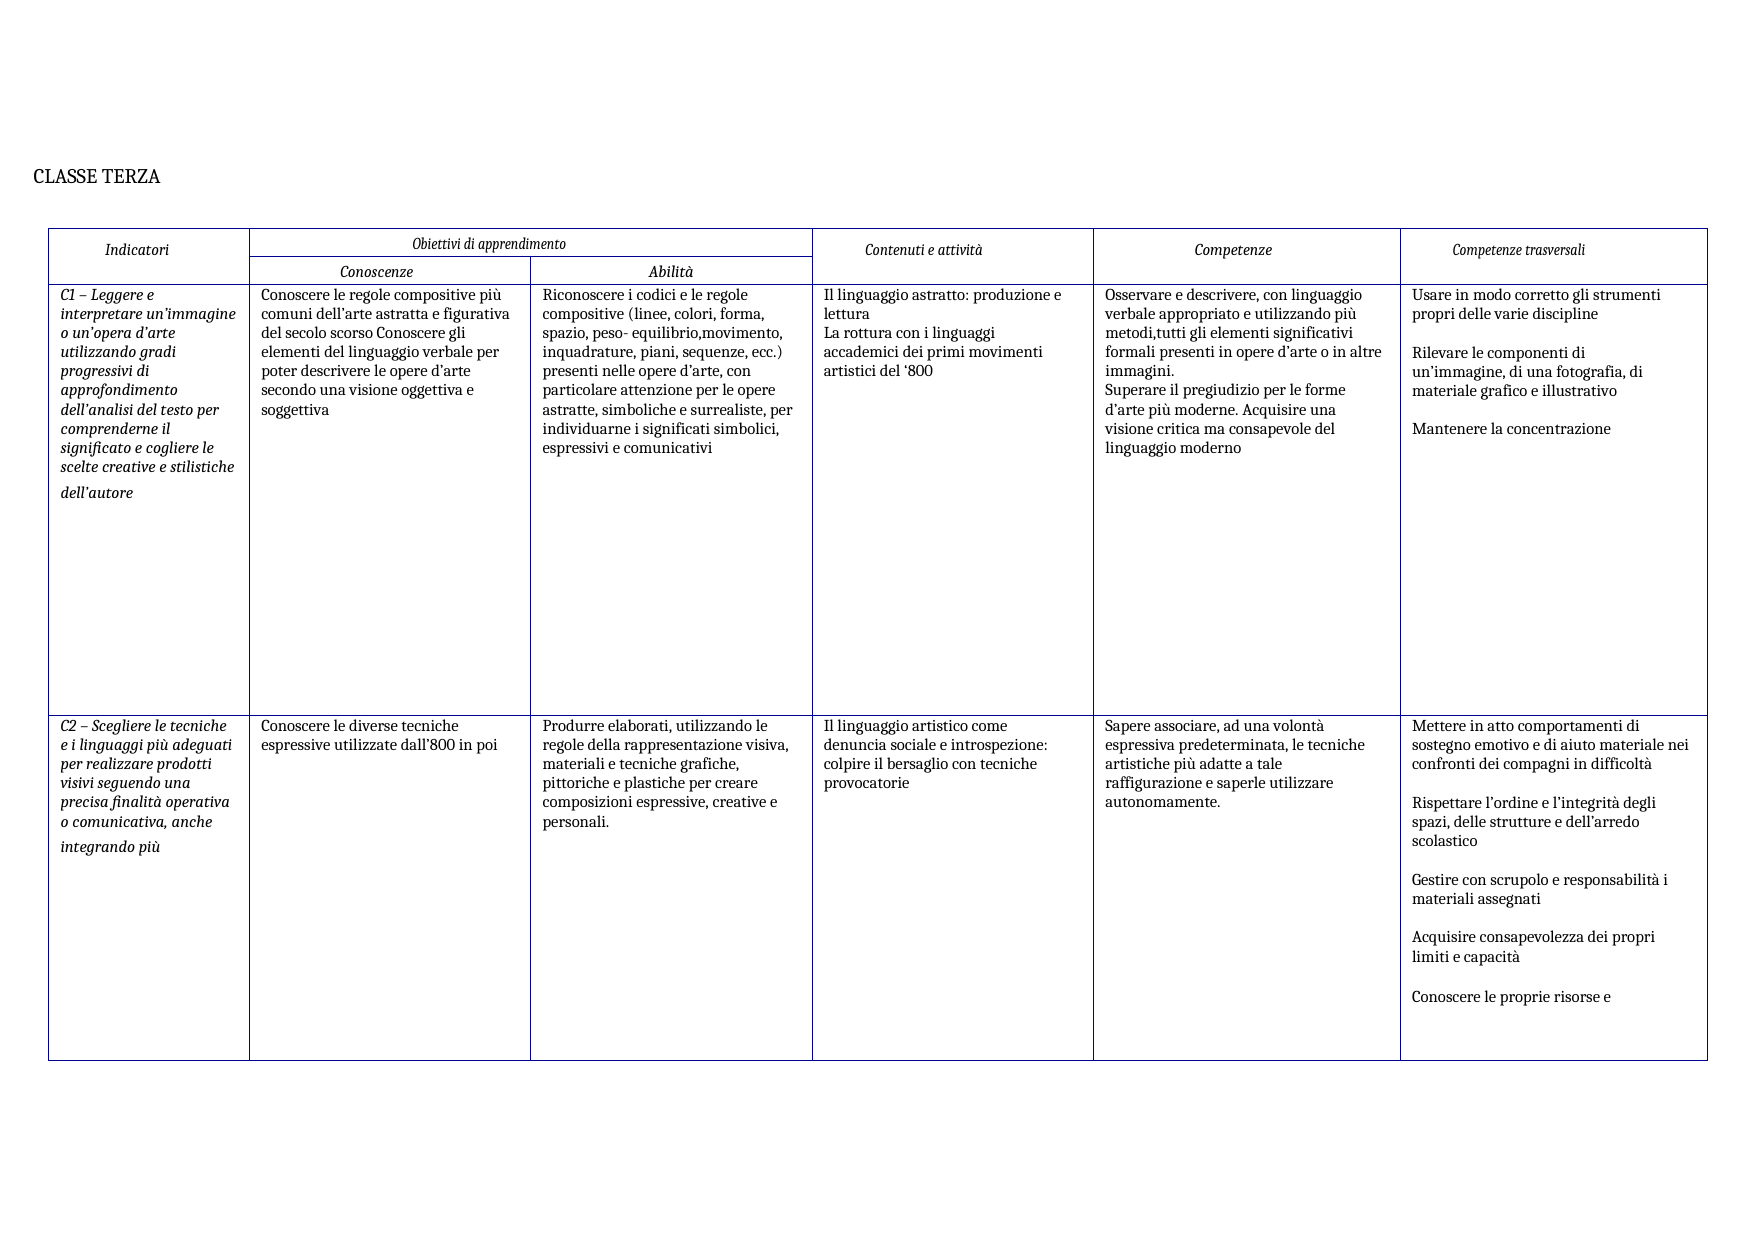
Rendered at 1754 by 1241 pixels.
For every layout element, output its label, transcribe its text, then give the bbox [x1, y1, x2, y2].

table_header Obiettivi di apprendimento [250, 229, 812, 256]
table_header Contenuti e attività [813, 229, 1093, 284]
table_cell Il linguaggio artistico come denuncia sociale e introspezione: colpire il bersaglio con tecniche provocatorie [813, 716, 1093, 1060]
table_cell Usare in modo corretto gli strumenti propri delle varie discipline Rilevare le componenti di un’immagine, di una fotografia, di materiale grafico e illustrativo Mantenere la concentrazione [1401, 285, 1707, 715]
text CLASSE TERZA [33, 164, 1718, 188]
table_cell Mettere in atto comportamenti di sostegno emotivo e di aiuto materiale nei confronti dei compagni in difficoltà Rispettare l’ordine e l’integrità degli spazi, delle strutture e dell’arredo scolastico Gestire con scrupolo e responsabilità i materiali assegnati Acquisire consapevolezza dei propri limiti e capacità Conoscere le proprie risorse e [1401, 716, 1707, 1060]
table_cell Il linguaggio astratto: produzione e lettura La rottura con i linguaggi accademici dei primi movimenti artistici del ‘800 [813, 285, 1093, 715]
table_cell Osservare e descrivere, con linguaggio verbale appropriato e utilizzando più metodi,tutti gli elementi significativi formali presenti in opere d’arte o in altre immagini. Superare il pregiudizio per le forme d’arte più moderne. Acquisire una visione critica ma consapevole del linguaggio moderno [1094, 285, 1400, 715]
table_header Competenze [1094, 229, 1400, 284]
table_cell C1 – Leggere e interpretare un’immagine o un’opera d’arte utilizzando gradi progressivi di approfondimento dell’analisi del testo per comprenderne il significato e cogliere le scelte creative e stilistiche dell’autore [49, 285, 249, 715]
table_header Indicatori [49, 229, 249, 284]
table_cell Conoscere le diverse tecniche espressive utilizzate dall’800 in poi [250, 716, 530, 1060]
table_cell Sapere associare, ad una volontà espressiva predeterminata, le tecniche artistiche più adatte a tale raffigurazione e saperle utilizzare autonomamente. [1094, 716, 1400, 1060]
table_cell Conoscere le regole compositive più comuni dell’arte astratta e figurativa del secolo scorso Conoscere gli elementi del linguaggio verbale per poter descrivere le opere d’arte secondo una visione oggettiva e soggettiva [250, 285, 530, 715]
table_header Competenze trasversali [1401, 229, 1707, 284]
table_cell Abilità [531, 257, 812, 284]
table_cell Produrre elaborati, utilizzando le regole della rappresentazione visiva, materiali e tecniche grafiche, pittoriche e plastiche per creare composizioni espressive, creative e personali. [531, 716, 812, 1060]
table_cell C2 – Scegliere le tecniche e i linguaggi più adeguati per realizzare prodotti visivi seguendo una precisa finalità operativa o comunicativa, anche integrando più [49, 716, 249, 1060]
table_cell Riconoscere i codici e le regole compositive (linee, colori, forma, spazio, peso- equilibrio,movimento, inquadrature, piani, sequenze, ecc.) presenti nelle opere d’arte, con particolare attenzione per le opere astratte, simboliche e surrealiste, per individuarne i significati simbolici, espressivi e comunicativi [531, 285, 812, 715]
table_cell Conoscenze [250, 257, 530, 284]
